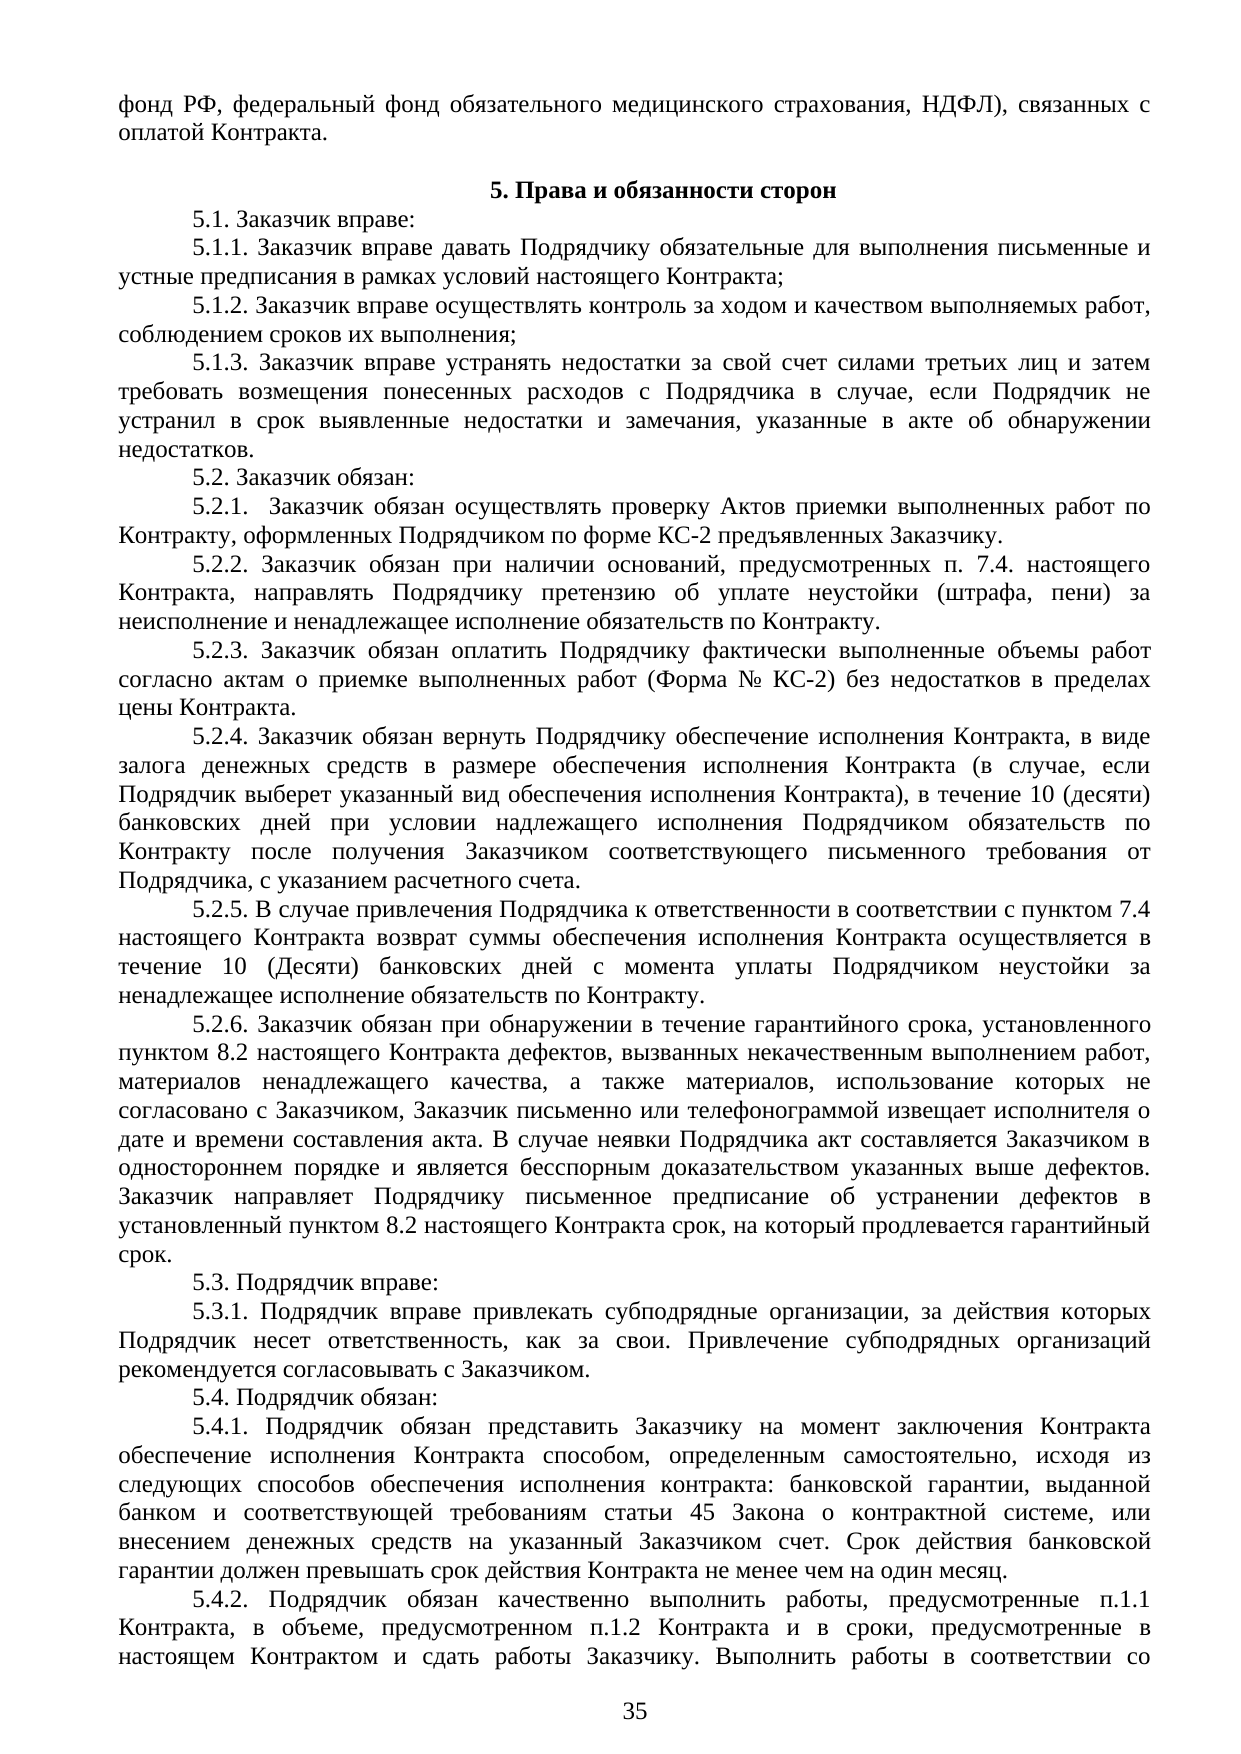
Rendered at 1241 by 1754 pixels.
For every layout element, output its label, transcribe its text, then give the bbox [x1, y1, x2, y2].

text 5. Права и обязанности сторон [118, 175, 1152, 204]
text 5.1.2. Заказчик вправе осуществлять контроль за ходом и качеством выполняемых работ, соблюдением сроков их выполнения; [118, 290, 1152, 347]
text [118, 89, 1152, 146]
text 5.2.4. Заказчик обязан вернуть Подрядчику обеспечение исполнения Контракта, в виде залога денежных средств в размере обеспечения исполнения Контракта (в случае, если Подрядчик выберет указанный вид обеспечения исполнения Контракта), в течение 10 (десяти) банковских дней при условии надлежащего исполнения Подрядчиком обязательств по Контракту после получения Заказчиком соответствующего письменного требования от Подрядчика, с указанием расчетного счета. [118, 721, 1152, 894]
text 5.1.1. Заказчик вправе давать Подрядчику обязательные для выполнения письменные и устные предписания в рамках условий настоящего Контракта; [118, 232, 1152, 290]
text 5.2. Заказчик обязан: [118, 462, 1152, 491]
text 5.3. Подрядчик вправе: [118, 1267, 1152, 1296]
text 5.1. Заказчик вправе: [118, 204, 1152, 232]
text 5.4.1. Подрядчик обязан представить Заказчику на момент заключения Контракта обеспечение исполнения Контракта способом, определенным самостоятельно, исходя из следующих способов обеспечения исполнения контракта: банковской гарантии, выданной банком и соответствующей требованиям статьи 45 Закона о контрактной системе, или внесением денежных средств на указанный Заказчиком счет. Срок действия банковской гарантии должен превышать срок действия Контракта не менее чем на один месяц. [118, 1411, 1152, 1584]
text 5.1.3. Заказчик вправе устранять недостатки за свой счет силами третьих лиц и затем требовать возмещения понесенных расходов с Подрядчика в случае, если Подрядчик не устранил в срок выявленные недостатки и замечания, указанные в акте об обнаружении недостатков. [118, 347, 1152, 462]
text 5.2.1. Заказчик обязан осуществлять проверку Актов приемки выполненных работ по Контракту, оформленных Подрядчиком по форме КС-2 предъявленных Заказчику. [118, 491, 1152, 549]
text 5.2.2. Заказчик обязан при наличии оснований, предусмотренных п. 7.4. настоящего Контракта, направлять Подрядчику претензию об уплате неустойки (штрафа, пени) за неисполнение и ненадлежащее исполнение обязательств по Контракту. [118, 549, 1152, 635]
text 5.3.1. Подрядчик вправе привлекать субподрядные организации, за действия которых Подрядчик несет ответственность, как за свои. Привлечение субподрядных организаций рекомендуется согласовывать с Заказчиком. [118, 1296, 1152, 1382]
text 5.2.5. В случае привлечения Подрядчика к ответственности в соответствии с пунктом 7.4 настоящего Контракта возврат суммы обеспечения исполнения Контракта осуществляется в течение 10 (Десяти) банковских дней с момента уплаты Подрядчиком неустойки за ненадлежащее исполнение обязательств по Контракту. [118, 894, 1152, 1009]
text 5.4. Подрядчик обязан: [118, 1382, 1152, 1411]
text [118, 1584, 1152, 1670]
text 5.2.6. Заказчик обязан при обнаружении в течение гарантийного срока, установленного пунктом 8.2 настоящего Контракта дефектов, вызванных некачественным выполнением работ, материалов ненадлежащего качества, а также материалов, использование которых не согласовано с Заказчиком, Заказчик письменно или телефонограммой извещает исполнителя о дате и времени составления акта. В случае неявки Подрядчика акт составляется Заказчиком в одностороннем порядке и является бесспорным доказательством указанных выше дефектов. Заказчик направляет Подрядчику письменное предписание об устранении дефектов в установленный пунктом 8.2 настоящего Контракта срок, на который продлевается гарантийный срок. [118, 1009, 1152, 1267]
text 5.2.3. Заказчик обязан оплатить Подрядчику фактически выполненные объемы работ согласно актам о приемке выполненных работ (Форма № КС-2) без недостатков в пределах цены Контракта. [118, 635, 1152, 721]
